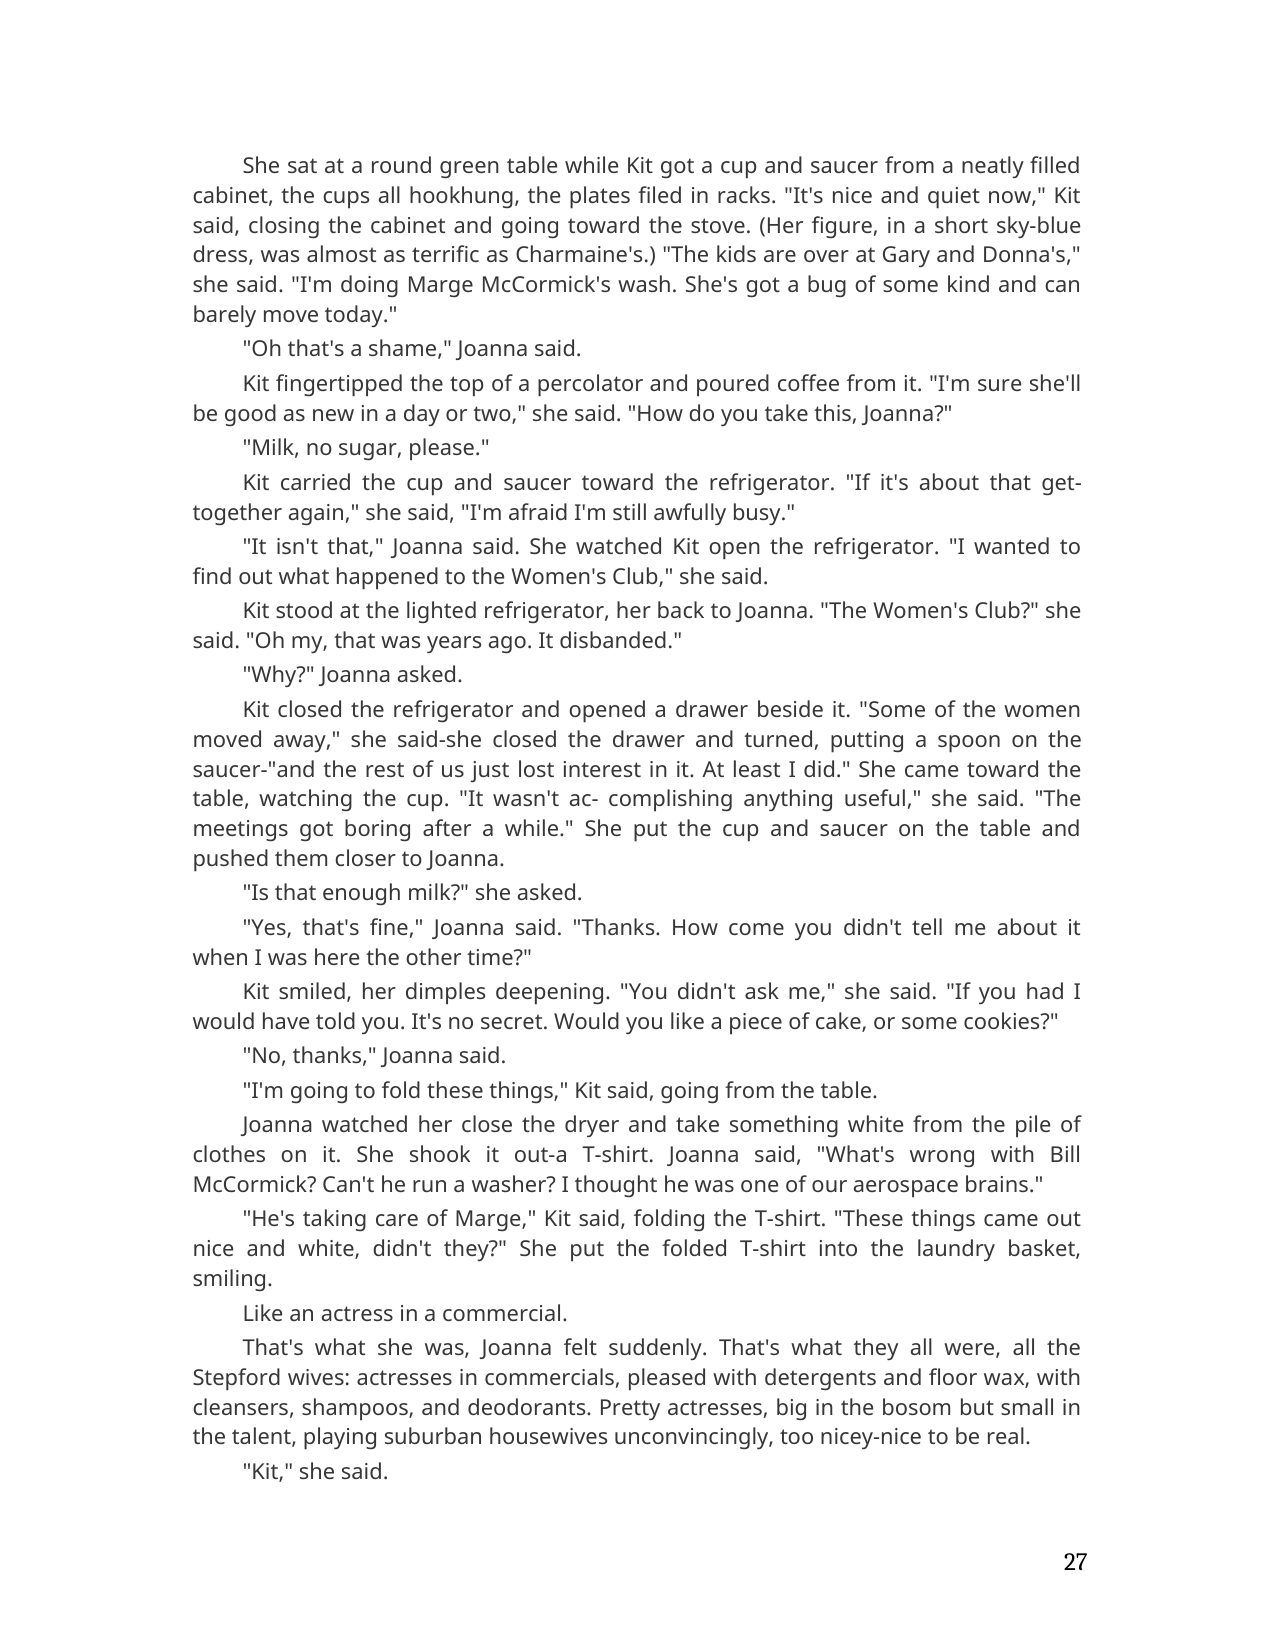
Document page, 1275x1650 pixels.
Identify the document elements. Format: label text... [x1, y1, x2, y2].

text Joanna watched her close the dryer and take something white from the pile of clothes on it. She shook it out-a T-shirt. Joanna said, "What's wrong with Bill McCormick? Can't he run a washer? I thought he was one of our aerospace brains." [192, 1109, 1083, 1199]
text "Why?" Joanna asked. [192, 659, 1083, 689]
text "It isn't that," Joanna said. She watched Kit open the refrigerator. "I wanted to find out what happened to the Women's Club," she said. [192, 531, 1083, 591]
text Kit stood at the lighted refrigerator, her back to Joanna. "The Women's Club?" she said. "Oh my, that was years ago. It disbanded." [192, 595, 1083, 655]
text "No, thanks," Joanna said. [192, 1040, 1083, 1070]
text "I'm going to fold these things," Kit said, going from the table. [192, 1075, 1083, 1105]
text "He's taking care of Marge," Kit said, folding the T-shirt. "These things came out nice and white, didn't they?" She put the folded T-shirt into the laundry basket, smiling. [192, 1203, 1083, 1293]
text Like an actress in a commercial. [192, 1297, 1083, 1327]
text Kit smiled, her dimples deepening. "You didn't ask me," she said. "If you had I would have told you. It's no secret. Would you like a piece of cake, or some cookies?" [192, 976, 1083, 1036]
text "Yes, that's fine," Joanna said. "Thanks. How come you didn't tell me about it when I was here the other time?" [192, 912, 1083, 971]
text Kit fingertipped the top of a percolator and poured coffee from it. "I'm sure she'll be good as new in a day or two," she said. "How do you take this, Joanna?" [192, 368, 1083, 427]
text Kit closed the refrigerator and opened a drawer beside it. "Some of the women moved away," she said-she closed the drawer and turned, putting a spoon on the saucer-"and the rest of us just lost interest in it. At least I did." She came toward the table, watching the cup. "It wasn't ac- complishing anything useful," she said. "The meetings got boring after a while." She put the cup and saucer on the table and pushed them closer to Joanna. [192, 694, 1083, 873]
text "Is that enough milk?" she asked. [192, 877, 1083, 907]
text "Milk, no sugar, please." [192, 432, 1083, 462]
text She sat at a round green table while Kit got a cup and saucer from a neatly filled cabinet, the cups all hookhung, the plates filed in racks. "It's nice and quiet now," Kit said, closing the cabinet and going toward the stove. (Her figure, in a short sky-blue dress, was almost as terrific as Charmaine's.) "The kids are over at Gary and Donna's," she said. "I'm doing Marge McCormick's wash. She's got a bug of some kind and can barely move today." [192, 150, 1083, 329]
text "Oh that's a shame," Joanna said. [192, 333, 1083, 363]
text That's what she was, Joanna felt suddenly. That's what they all were, all the Stepford wives: actresses in commercials, pleased with detergents and floor wax, with cleansers, shampoos, and deodorants. Pretty actresses, big in the bosom but small in the talent, playing suburban housewives unconvincingly, too nicey-nice to be real. [192, 1332, 1083, 1451]
text Kit carried the cup and saucer toward the refrigerator. "If it's about that get-together again," she said, "I'm afraid I'm still awfully busy." [192, 467, 1083, 526]
text "Kit," she said. [192, 1456, 1083, 1486]
